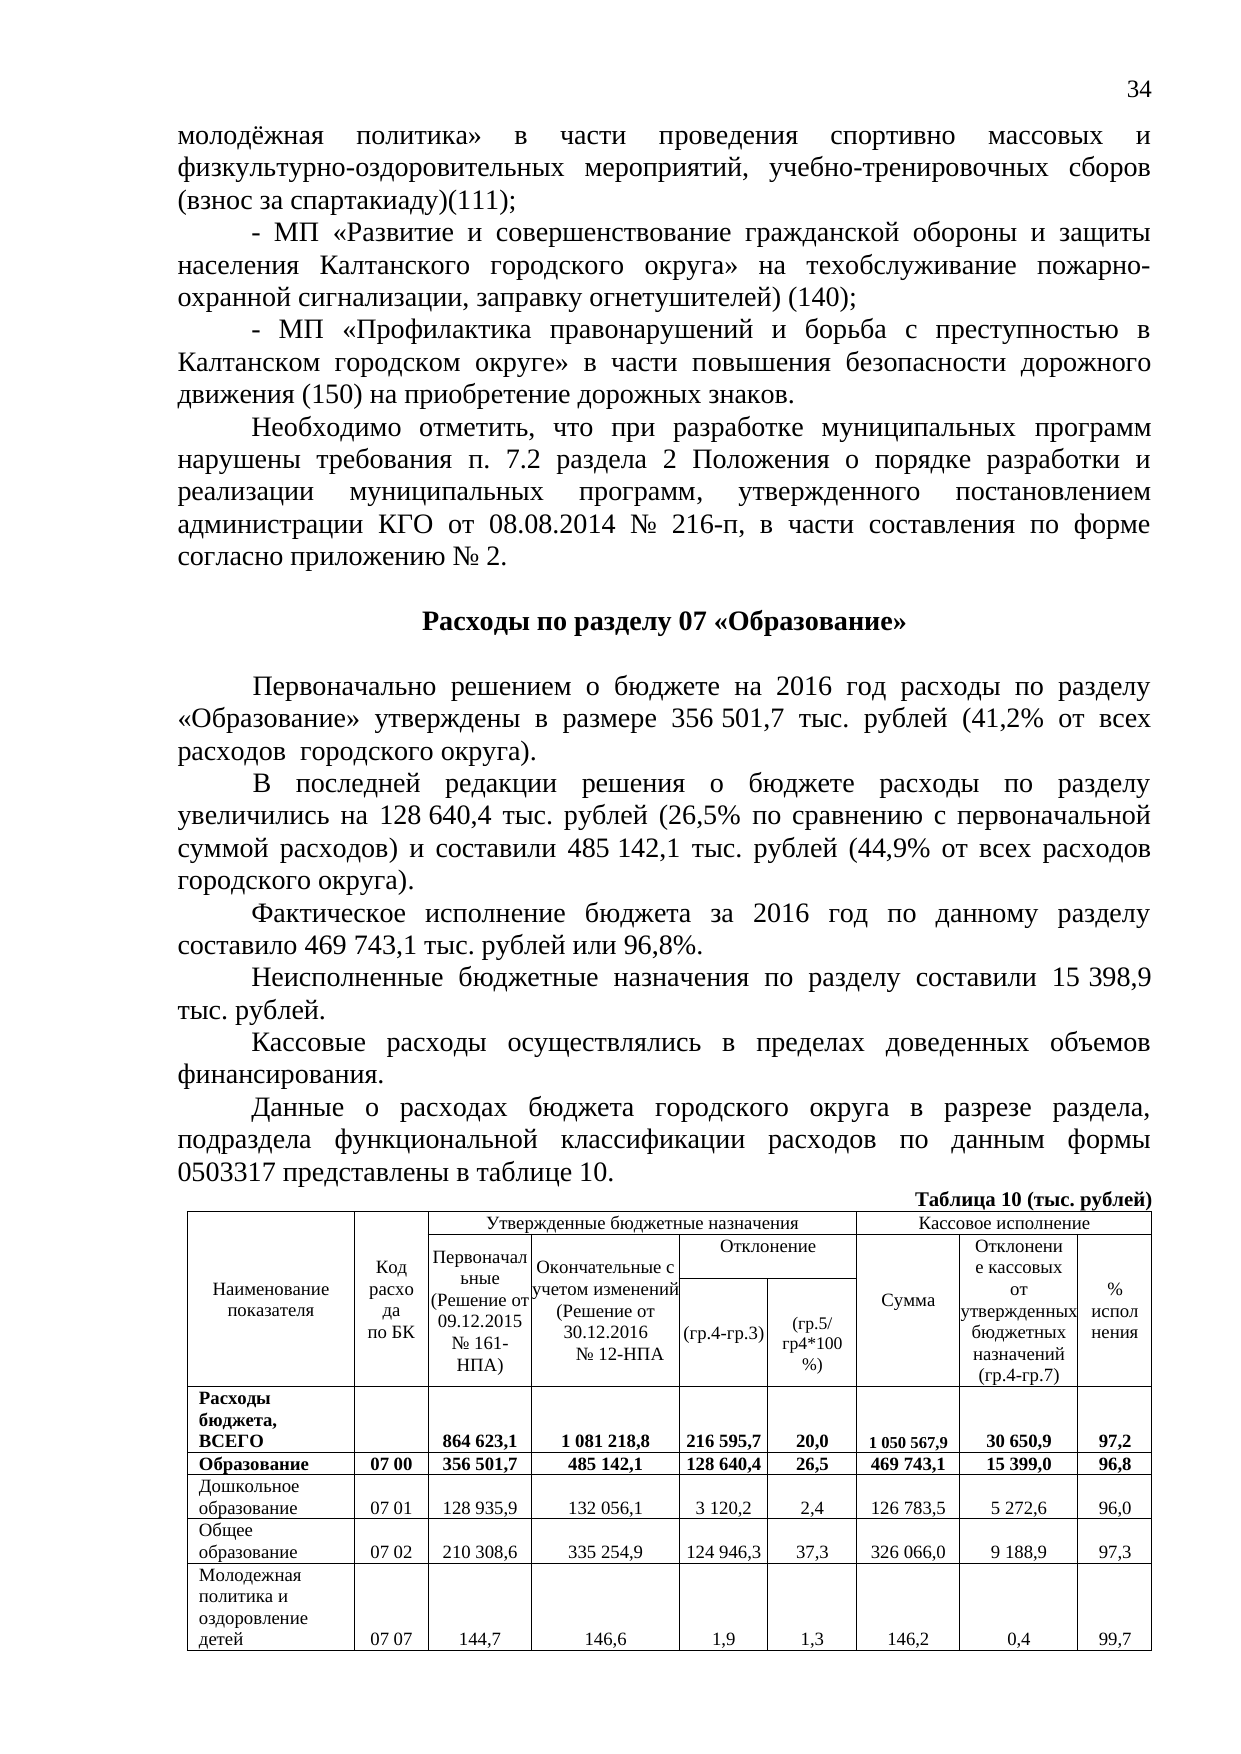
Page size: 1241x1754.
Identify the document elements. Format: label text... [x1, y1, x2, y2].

table_cell Сумма [857, 1235, 959, 1386]
text - МП «Развитие и совершенствование гражданской обороны и защиты населения Калтанского городского округа» на техобслуживание пожарно-охранной сигнализации, заправку огнетушителей) (140); [177, 215, 1152, 312]
table_cell 07 02 [355, 1519, 428, 1562]
table_cell 146,2 [857, 1564, 959, 1650]
table_cell 0,4 [960, 1564, 1077, 1650]
table_cell 97,3 [1078, 1519, 1151, 1562]
text Первоначально решением о бюджете на 2016 год расходы по разделу «Образование» утверждены в размере 356 501,7 тыс. рублей (41,2% от всех расходов городского округа). [177, 669, 1152, 766]
table_cell Окончательные с учетом изменений (Решение от 30.12.2016 № 12-НПА [532, 1235, 679, 1386]
table_cell 485 142,1 [532, 1453, 679, 1474]
table_cell 99,7 [1078, 1564, 1151, 1650]
table_cell 97,2 [1078, 1387, 1151, 1452]
table_cell 864 623,1 [429, 1387, 531, 1452]
text В последней редакции решения о бюджете расходы по разделу увеличились на 128 640,4 тыс. рублей (26,5% по сравнению с первоначальной суммой расходов) и составили 485 142,1 тыс. рублей (44,9% от всех расходов городского округа). [177, 766, 1152, 896]
text Необходимо отметить, что при разработке муниципальных программ нарушены требования п. 7.2 раздела 2 Положения о порядке разработки и реализации муниципальных программ, утвержденного постановлением администрации КГО от 08.08.2014 № 216-п, в части составления по форме согласно приложению № 2. [177, 410, 1152, 572]
table_cell 216 595,7 [680, 1387, 767, 1452]
table_cell 335 254,9 [532, 1519, 679, 1562]
table_cell 9 188,9 [960, 1519, 1077, 1562]
table_cell 356 501,7 [429, 1453, 531, 1474]
table_cell 30 650,9 [960, 1387, 1077, 1452]
text - МП «Профилактика правонарушений и борьба с преступностью в Калтанском городском округе» в части повышения безопасности дорожного движения (150) на приобретение дорожных знаков. [177, 312, 1152, 410]
text Таблица 10 (тыс. рублей) [177, 1187, 1152, 1211]
table_cell 146,6 [532, 1564, 679, 1650]
table_cell 07 07 [355, 1564, 428, 1650]
table_cell Образование [188, 1453, 354, 1474]
table_cell 96,0 [1078, 1475, 1151, 1518]
table_cell 210 308,6 [429, 1519, 531, 1562]
table_cell 144,7 [429, 1564, 531, 1650]
text Расходы по разделу 07 «Образование» [177, 604, 1152, 636]
table_cell Расходы бюджета, ВСЕГО [188, 1387, 354, 1452]
table_cell 132 056,1 [532, 1475, 679, 1518]
table_cell % исполнения [1078, 1235, 1151, 1386]
table_cell (гр.5/гр4*100%) [768, 1279, 856, 1386]
table_cell 15 399,0 [960, 1453, 1077, 1474]
table_cell 128 640,4 [680, 1453, 767, 1474]
text Фактическое исполнение бюджета за 2016 год по данному разделу составило 469 743,1 тыс. рублей или 96,8%. [177, 896, 1152, 960]
table_header Код расхода по БК [355, 1212, 428, 1386]
table_cell 07 01 [355, 1475, 428, 1518]
table_header Кассовое исполнение [857, 1212, 1151, 1234]
table_cell Отклонение [680, 1235, 856, 1278]
table_cell Отклонение кассовых от утвержденных бюджетных назначений (гр.4-гр.7) [960, 1235, 1077, 1386]
table_cell 96,8 [1078, 1453, 1151, 1474]
table_cell Молодежная политика и оздоровление детей [188, 1564, 354, 1650]
table_cell Первоначальные (Решение от 09.12.2015 № 161-НПА) [429, 1235, 531, 1386]
table_cell 3 120,2 [680, 1475, 767, 1518]
table_cell Дошкольное образование [188, 1475, 354, 1518]
table_cell 2,4 [768, 1475, 856, 1518]
table_cell Общее образование [188, 1519, 354, 1562]
table_cell (гр.4-гр.3) [680, 1279, 767, 1386]
text Неисполненные бюджетные назначения по разделу составили 15 398,9 тыс. рублей. [177, 960, 1152, 1025]
table_cell 5 272,6 [960, 1475, 1077, 1518]
table_header Утвержденные бюджетные назначения [429, 1212, 856, 1234]
table_cell 326 066,0 [857, 1519, 959, 1562]
table_cell 1,3 [768, 1564, 856, 1650]
table_cell 126 783,5 [857, 1475, 959, 1518]
table_cell 26,5 [768, 1453, 856, 1474]
table_cell 1 081 218,8 [532, 1387, 679, 1452]
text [177, 118, 1152, 215]
table_cell 07 00 [355, 1453, 428, 1474]
table_cell 20,0 [768, 1387, 856, 1452]
table_cell 37,3 [768, 1519, 856, 1562]
table_header Наименование показателя [188, 1212, 354, 1386]
table_cell [355, 1387, 428, 1452]
text Кассовые расходы осуществлялись в пределах доведенных объемов финансирования. [177, 1025, 1152, 1090]
table_cell 469 743,1 [857, 1453, 959, 1474]
table_cell 1 050 567,9 [857, 1387, 959, 1452]
table_cell 124 946,3 [680, 1519, 767, 1562]
table_cell 1,9 [680, 1564, 767, 1650]
table_cell 128 935,9 [429, 1475, 531, 1518]
text Данные о расходах бюджета городского округа в разрезе раздела, подраздела функциональной классификации расходов по данным формы 0503317 представлены в таблице 10. [177, 1090, 1152, 1187]
